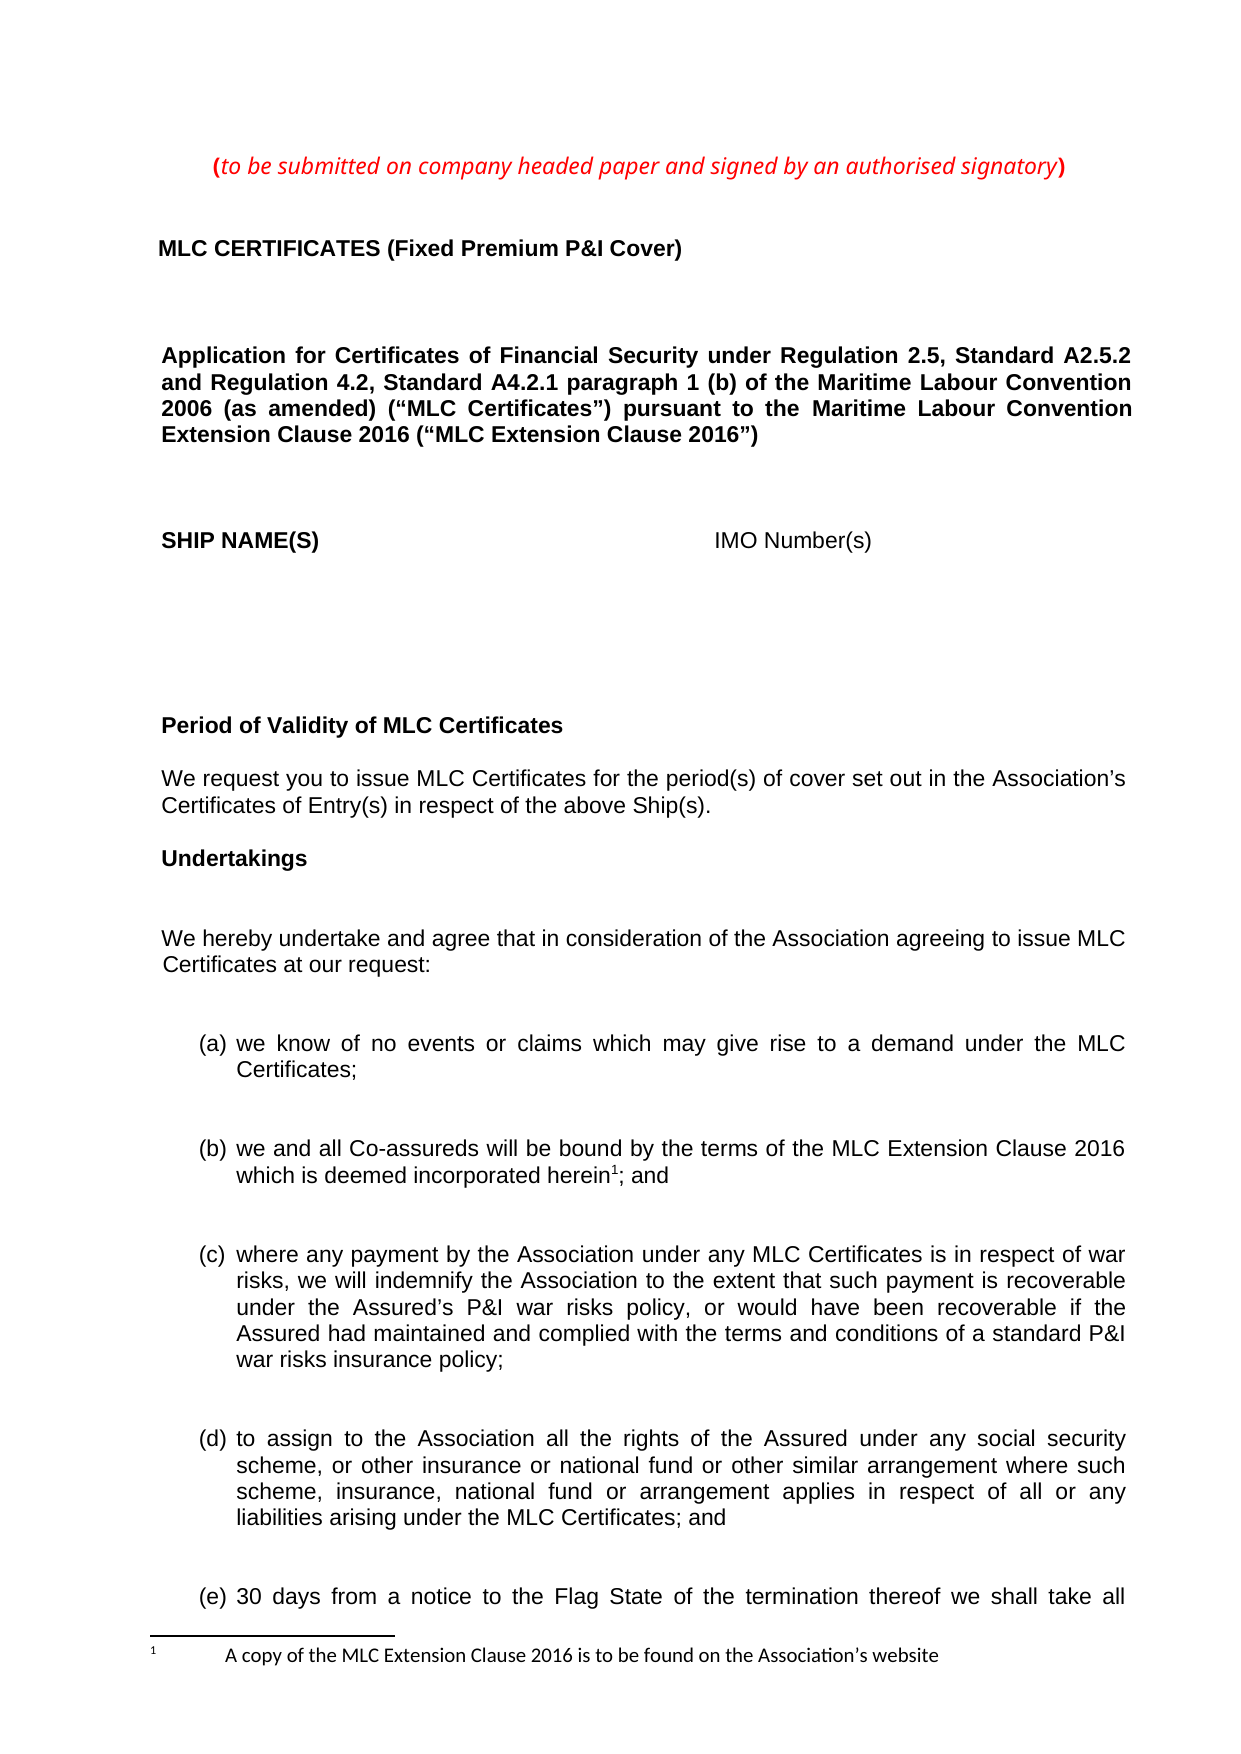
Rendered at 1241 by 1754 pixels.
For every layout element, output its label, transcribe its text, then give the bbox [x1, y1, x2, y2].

text (to be submitted on company headed paper and signed by an authorised signatory) [94, 150, 1128, 181]
text MLC CERTIFICATES (Fixed Premium P&I Cover) [158, 235, 1116, 262]
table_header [150, 342, 1150, 1610]
